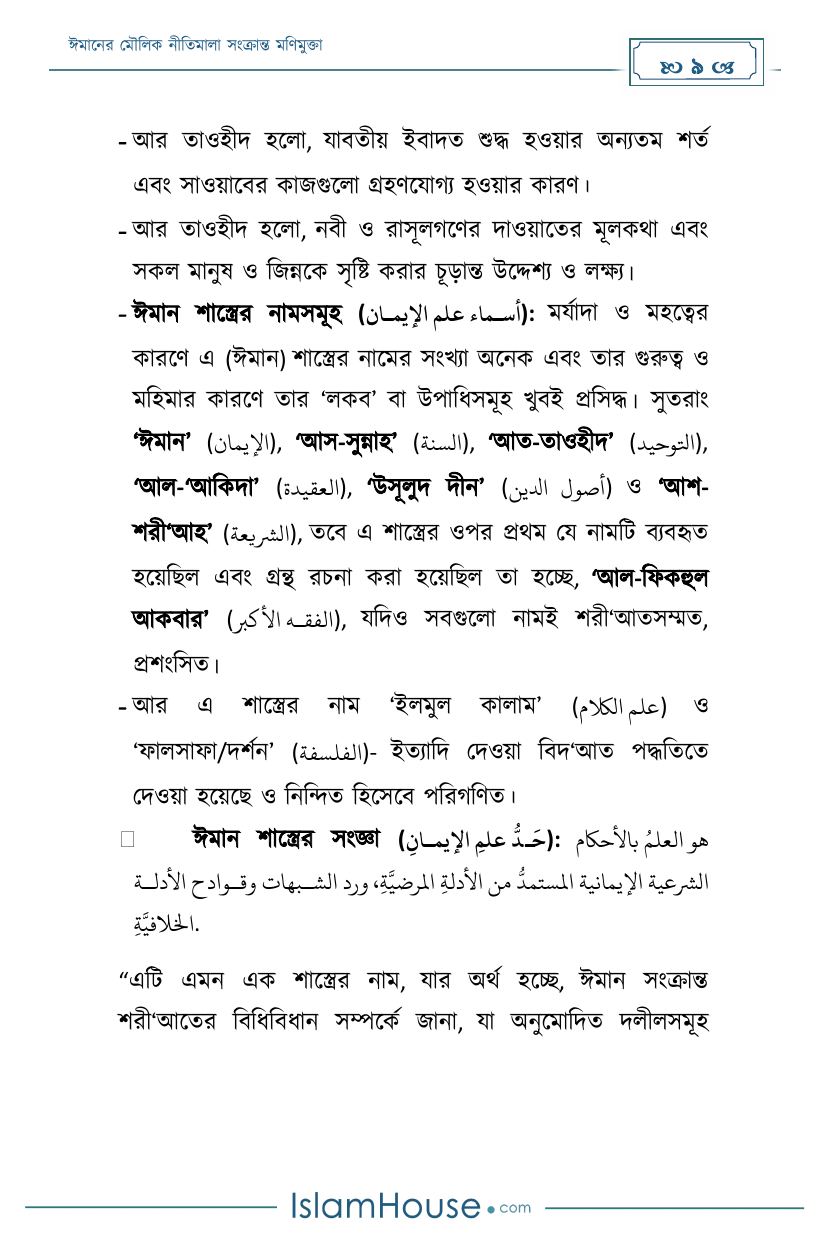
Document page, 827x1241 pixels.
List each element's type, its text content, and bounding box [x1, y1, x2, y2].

list ঈমান শাস্ত্রের নামসমূহ (أسماء علم الإيمان): মর্যাদা ও মহত্বের কারণে এ (ঈমান) শাস্ত্রের নামের সংখ্যা অনেক এবং তার গুরুত্ব ও মহিমার কারণে তার ‘লকব’ বা উপাধিসমূহ খুবই প্রসিদ্ধ। সুতরাং ‘ঈমান’ (الإيمان), ‘আস-সুন্নাহ’ (السنة), ‘আত-তাওহীদ’ (التوحيد), ‘আল-‘আকিদা’ (العقيدة), ‘উসূলুদ দীন’ (أصول الدين) ও ‘আশ-শরী‘আহ’ (الشريعة), তবে এ শাস্ত্রের ওপর প্রথম যে নামটি ব্যবহৃত হয়েছিল এবং গ্রন্থ রচনা করা হয়েছিল তা হচ্ছে, ‘আল-ফিকহুল আকবার’ (الفقه الأكبر), যদিও সবগুলো নামই শরী‘আতসম্মত, প্রশংসিত। [118, 290, 709, 683]
list আর তাওহীদ হলো, নবী ও রাসূলগণের দাওয়াতের মূলকথা এবং সকল মানুষ ও জিন্নকে সৃষ্টি করার চূড়ান্ত উদ্দেশ্য ও লক্ষ্য। [118, 207, 709, 290]
picture [18, 1186, 277, 1224]
picture [284, 1187, 805, 1225]
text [118, 958, 709, 1041]
list ঈমান শাস্ত্রের সংজ্ঞা (حَدُّ علمِ الإيمانِ): هو العلمُ بالأحكام الشرعية الإيمانية المستمدُّ من الأدلةِ المرضيَّةِ، ورد الشبهات وقوادح الأدلة الخلافيَّةِ. [118, 816, 709, 945]
list আর তাওহীদ হলো, যাবতীয় ইবাদত শুদ্ধ হওয়ার অন্যতম শর্ত এবং সাওয়াবের কাজগুলো গ্রহণযোগ্য হওয়ার কারণ। [118, 118, 709, 204]
list আর এ শাস্ত্রের নাম ‘ইলমুল কালাম’ (علم الكلام) ও ‘ফালসাফা/দর্শন’ (الفلسفة)- ইত্যাদি দেওয়া বিদ‘আত পদ্ধতিতে দেওয়া হয়েছে ও নিন্দিত হিসেবে পরিগণিত। [118, 683, 709, 816]
